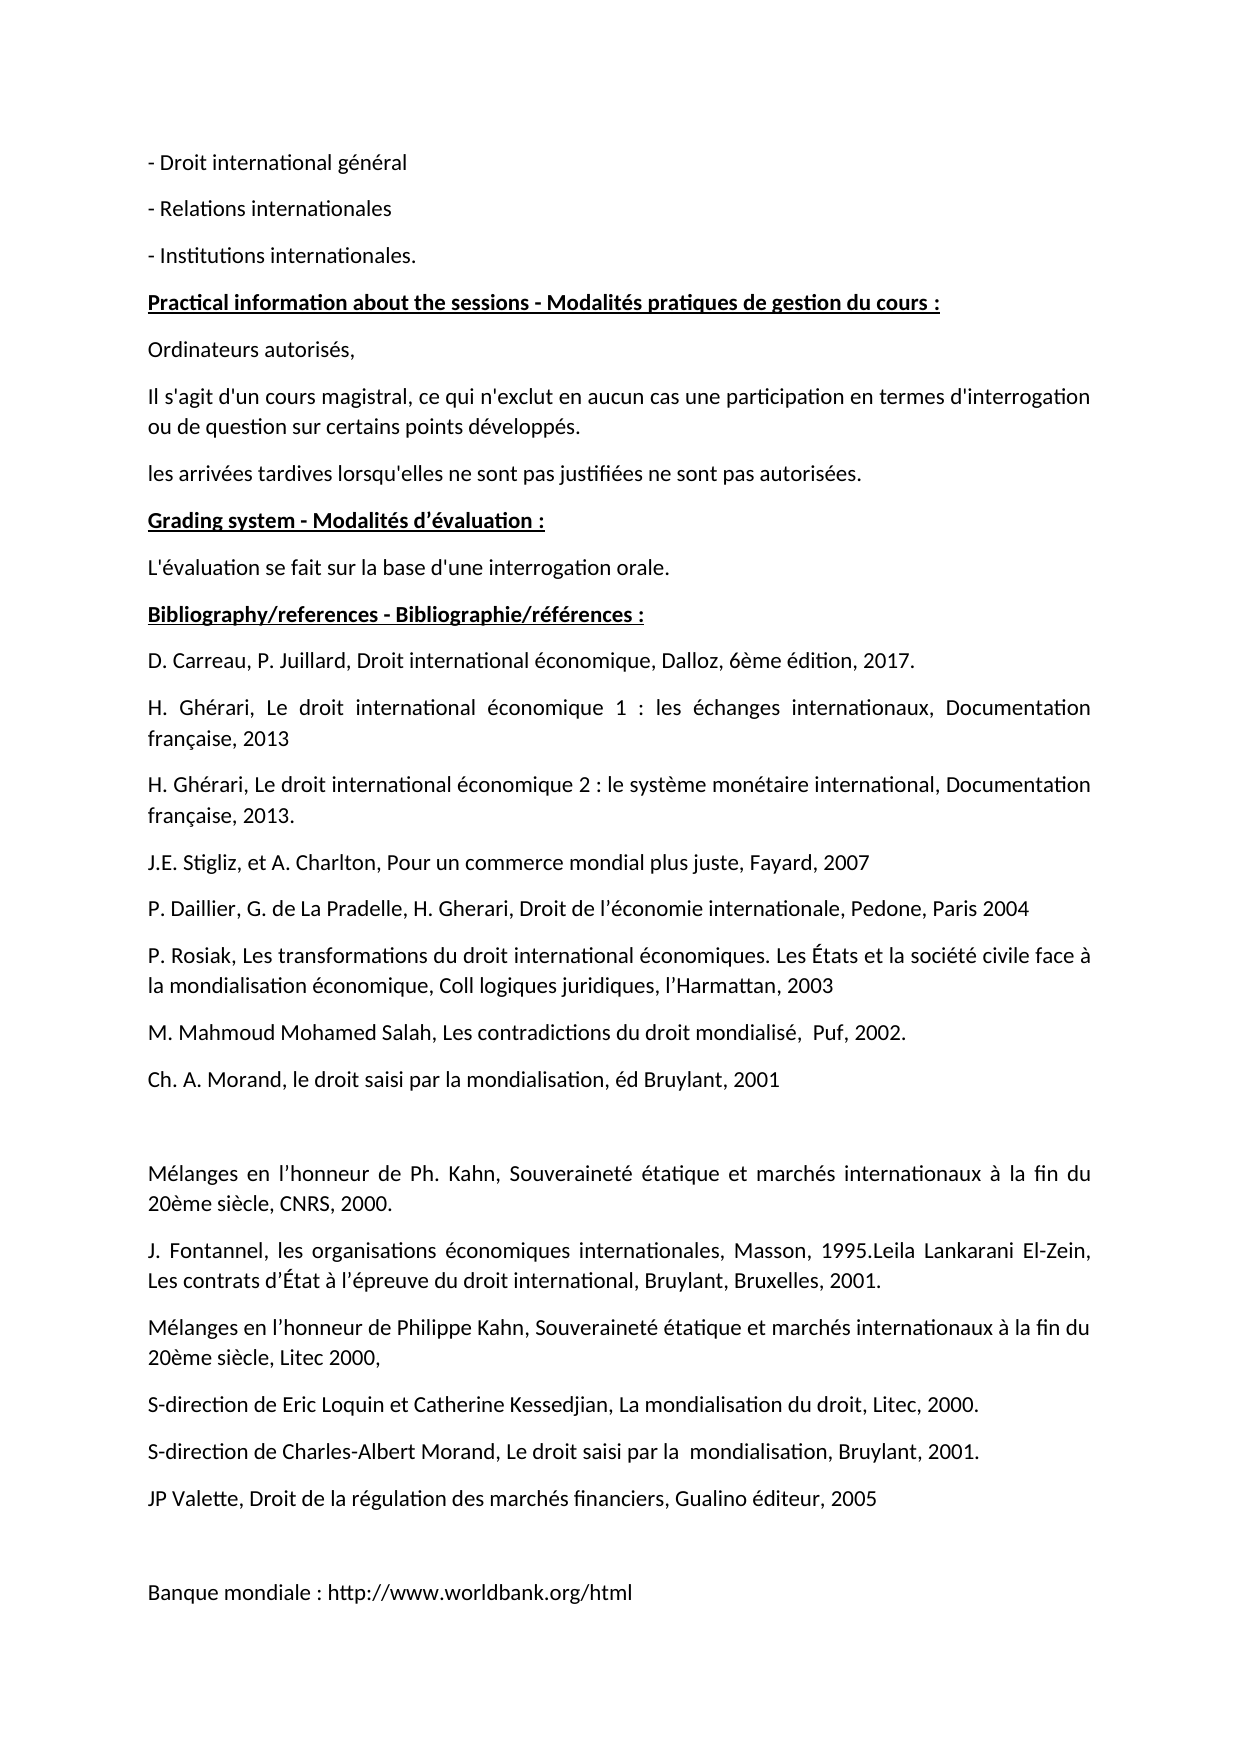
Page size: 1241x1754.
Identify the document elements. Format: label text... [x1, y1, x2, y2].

text Bibliography/references - Bibliographie/références : [148, 600, 1093, 628]
text Mélanges en l’honneur de Ph. Kahn, Souveraineté étatique et marchés internationaux à la fin du 20ème siècle, CNRS, 2000. [148, 1159, 1093, 1217]
text H. Ghérari, Le droit international économique 2 : le système monétaire international, Documentation française, 2013. [148, 771, 1093, 829]
text J. Fontannel, les organisations économiques internationales, Masson, 1995.Leila Lankarani El-Zein, Les contrats d’État à l’épreuve du droit international, Bruylant, Bruxelles, 2001. [148, 1236, 1093, 1294]
text JP Valette, Droit de la régulation des marchés financiers, Gualino éditeur, 2005 [148, 1484, 1093, 1512]
text S-direction de Eric Loquin et Catherine Kessedjian, La mondialisation du droit, Litec, 2000. [148, 1390, 1093, 1418]
text Mélanges en l’honneur de Philippe Kahn, Souveraineté étatique et marchés internationaux à la fin du 20ème siècle, Litec 2000, [148, 1313, 1093, 1371]
text - Institutions internationales. [148, 241, 1093, 269]
text P. Daillier, G. de La Pradelle, H. Gherari, Droit de l’économie internationale, Pedone, Paris 2004 [148, 894, 1093, 922]
text J.E. Stigliz, et A. Charlton, Pour un commerce mondial plus juste, Fayard, 2007 [148, 848, 1093, 876]
text Grading system - Modalités d’évaluation : [148, 506, 1093, 534]
text - Droit international général [148, 148, 1093, 176]
text Ordinateurs autorisés, [148, 335, 1093, 363]
text les arrivées tardives lorsqu'elles ne sont pas justifiées ne sont pas autorisées. [148, 459, 1093, 487]
text S-direction de Charles-Albert Morand, Le droit saisi par la mondialisation, Bruylant, 2001. [148, 1437, 1093, 1465]
text H. Ghérari, Le droit international économique 1 : les échanges internationaux, Documentation française, 2013 [148, 693, 1093, 752]
text Il s'agit d'un cours magistral, ce qui n'exclut en aucun cas une participation en termes d'interrogation ou de question sur certains points développés. [148, 382, 1093, 440]
text D. Carreau, P. Juillard, Droit international économique, Dalloz, 6ème édition, 2017. [148, 647, 1093, 674]
text Banque mondiale : http://www.worldbank.org/html [148, 1578, 1093, 1606]
text P. Rosiak, Les transformations du droit international économiques. Les États et la société civile face à la mondialisation économique, Coll logiques juridiques, l’Harmattan, 2003 [148, 941, 1093, 999]
text - Relations internationales [148, 194, 1093, 222]
text L'évaluation se fait sur la base d'une interrogation orale. [148, 553, 1093, 581]
text Practical information about the sessions - Modalités pratiques de gestion du cours : [148, 288, 1093, 316]
text M. Mahmoud Mohamed Salah, Les contradictions du droit mondialisé, Puf, 2002. [148, 1018, 1093, 1046]
text Ch. A. Morand, le droit saisi par la mondialisation, éd Bruylant, 2001 [148, 1065, 1093, 1093]
